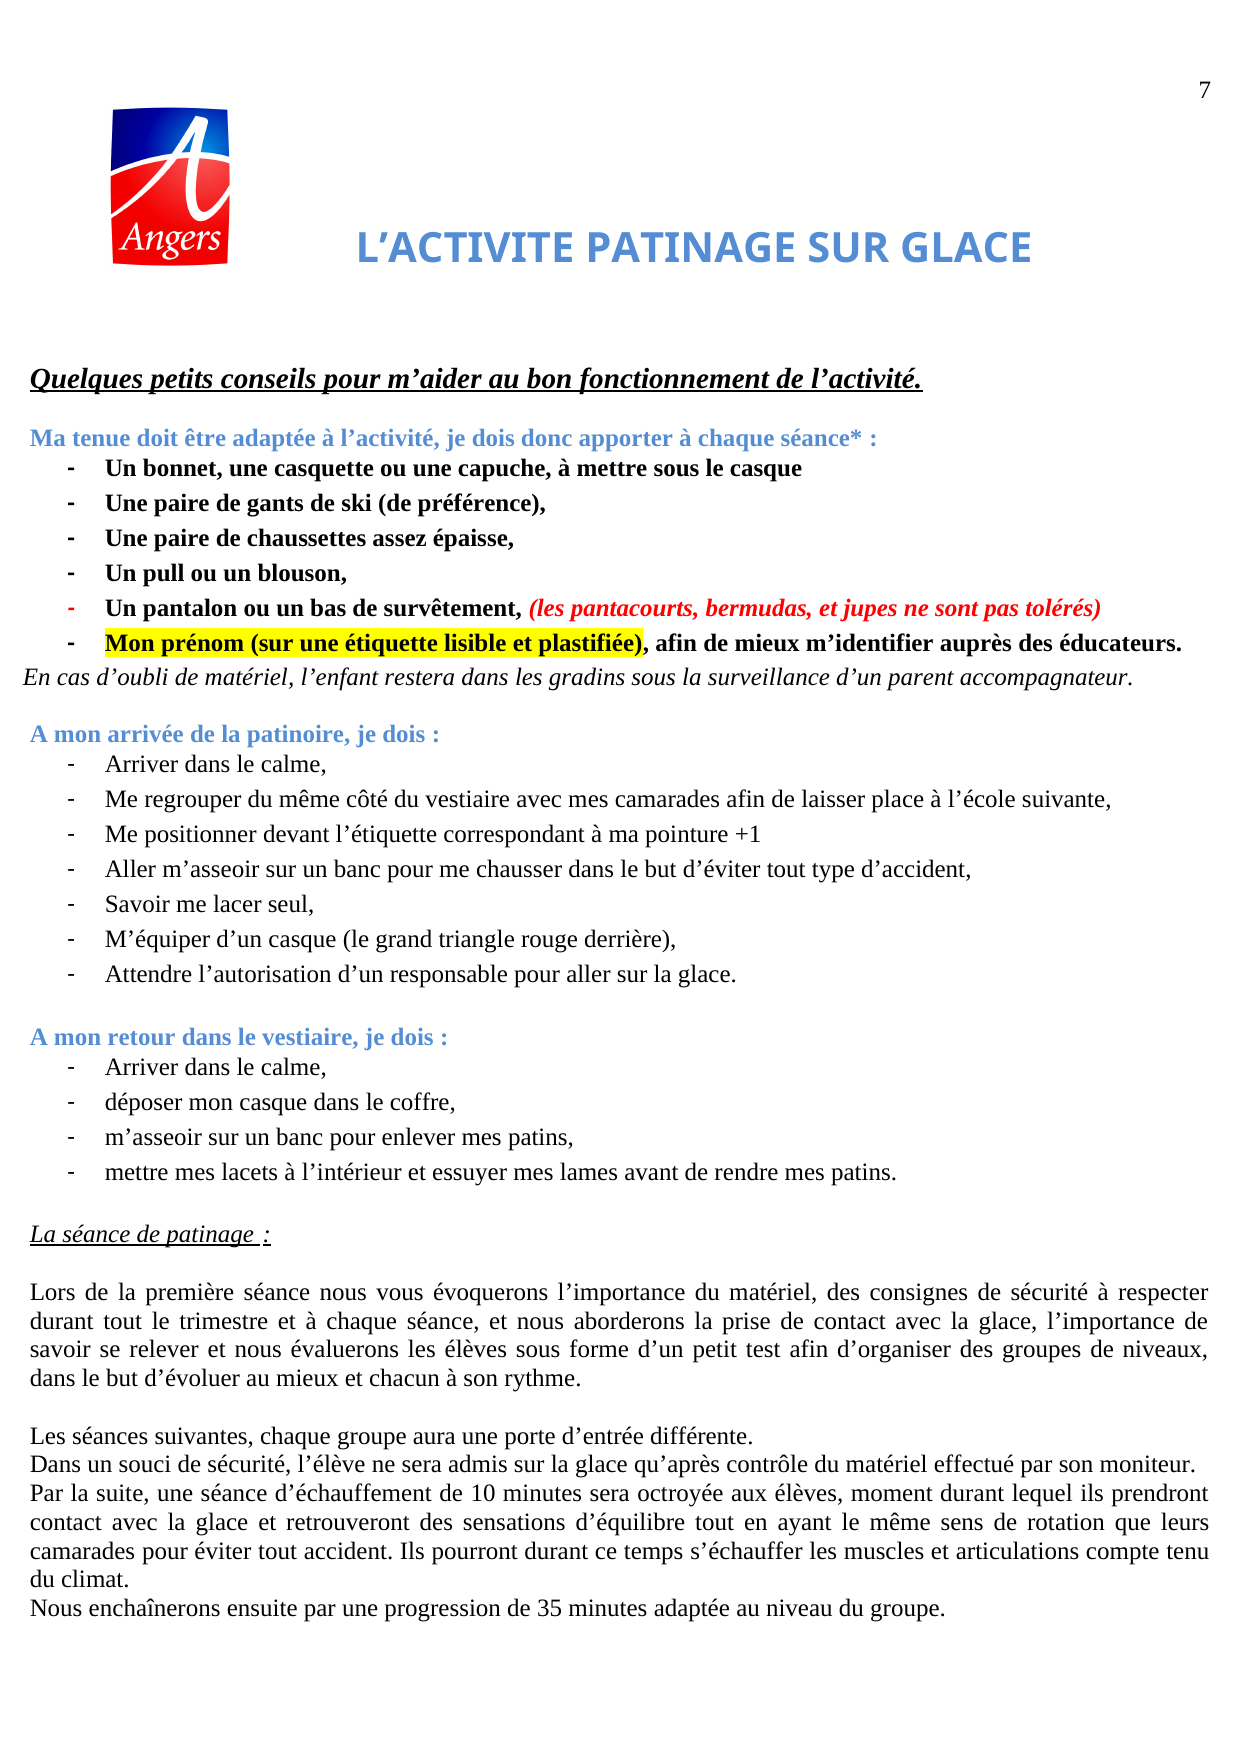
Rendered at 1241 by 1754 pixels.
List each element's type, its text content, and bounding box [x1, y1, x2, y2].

list déposer mon casque dans le coffre, [67, 1086, 1211, 1116]
text Ma tenue doit être adaptée à l’activité, je dois donc apporter à chaque séance* : [29, 423, 1211, 452]
text A mon retour dans le vestiaire, je dois : [29, 1022, 1211, 1051]
list M’équiper d’un casque (le grand triangle rouge derrière), [67, 923, 1211, 954]
list Une paire de chaussettes assez épaisse, [67, 522, 1211, 553]
text Nous enchaînerons ensuite par une progression de 35 minutes adaptée au niveau du groupe. [29, 1593, 1211, 1622]
list Me positionner devant l’étiquette correspondant à ma pointure +1 [67, 818, 1211, 849]
text Quelques petits conseils pour m’aider au bon fonctionnement de l’activité. [29, 361, 1211, 394]
list Attendre l’autorisation d’un responsable pour aller sur la glace. [67, 958, 1211, 989]
text Dans un souci de sécurité, l’élève ne sera admis sur la glace qu’après contrôle du matériel effectué par son moniteur. [29, 1449, 1211, 1478]
list Arriver dans le calme, [67, 1051, 1211, 1081]
subtitle L’ACTIVITE PATINAGE SUR GLACE [177, 218, 1211, 275]
list mettre mes lacets à l’intérieur et essuyer mes lames avant de rendre mes patins. [67, 1156, 1211, 1186]
list Savoir me lacer seul, [67, 888, 1211, 919]
list Un pull ou un blouson, [67, 557, 1211, 588]
picture [107, 104, 233, 269]
list Un pantalon ou un bas de survêtement, (les pantacourts, bermudas, et jupes ne sont pas tolérés) [67, 592, 1211, 623]
list Un bonnet, une casquette ou une capuche, à mettre sous le casque [67, 452, 1211, 483]
list Mon prénom (sur une étiquette lisible et plastifiée), afin de mieux m’identifier auprès des éducateurs. [67, 627, 1211, 658]
list En cas d’oubli de matériel, l’enfant restera dans les gradins sous la surveillance d’un parent accompagnateur. [0, 662, 1240, 691]
text Lors de la première séance nous vous évoquerons l’importance du matériel, des consignes de sécurité à respecter durant tout le trimestre et à chaque séance, et nous aborderons la prise de contact avec la glace, l’importance de savoir se relever et nous évaluerons les élèves sous forme d’un petit test afin d’organiser des groupes de niveaux, dans le but d’évoluer au mieux et chacun à son rythme. [29, 1277, 1211, 1392]
text La séance de patinage : [29, 1219, 1211, 1248]
text A mon arrivée de la patinoire, je dois : [29, 719, 1211, 748]
list m’asseoir sur un banc pour enlever mes patins, [67, 1121, 1211, 1151]
text Par la suite, une séance d’échauffement de 10 minutes sera octroyée aux élèves, moment durant lequel ils prendront contact avec la glace et retrouveront des sensations d’équilibre tout en ayant le même sens de rotation que leurs camarades pour éviter tout accident. Ils pourront durant ce temps s’échauffer les muscles et articulations compte tenu du climat. [29, 1478, 1211, 1593]
list Me regrouper du même côté du vestiaire avec mes camarades afin de laisser place à l’école suivante, [67, 783, 1211, 814]
list Aller m’asseoir sur un banc pour me chausser dans le but d’éviter tout type d’accident, [67, 853, 1211, 884]
text Les séances suivantes, chaque groupe aura une porte d’entrée différente. [29, 1421, 1211, 1449]
list Arriver dans le calme, [67, 748, 1211, 779]
list Une paire de gants de ski (de préférence), [67, 487, 1211, 518]
